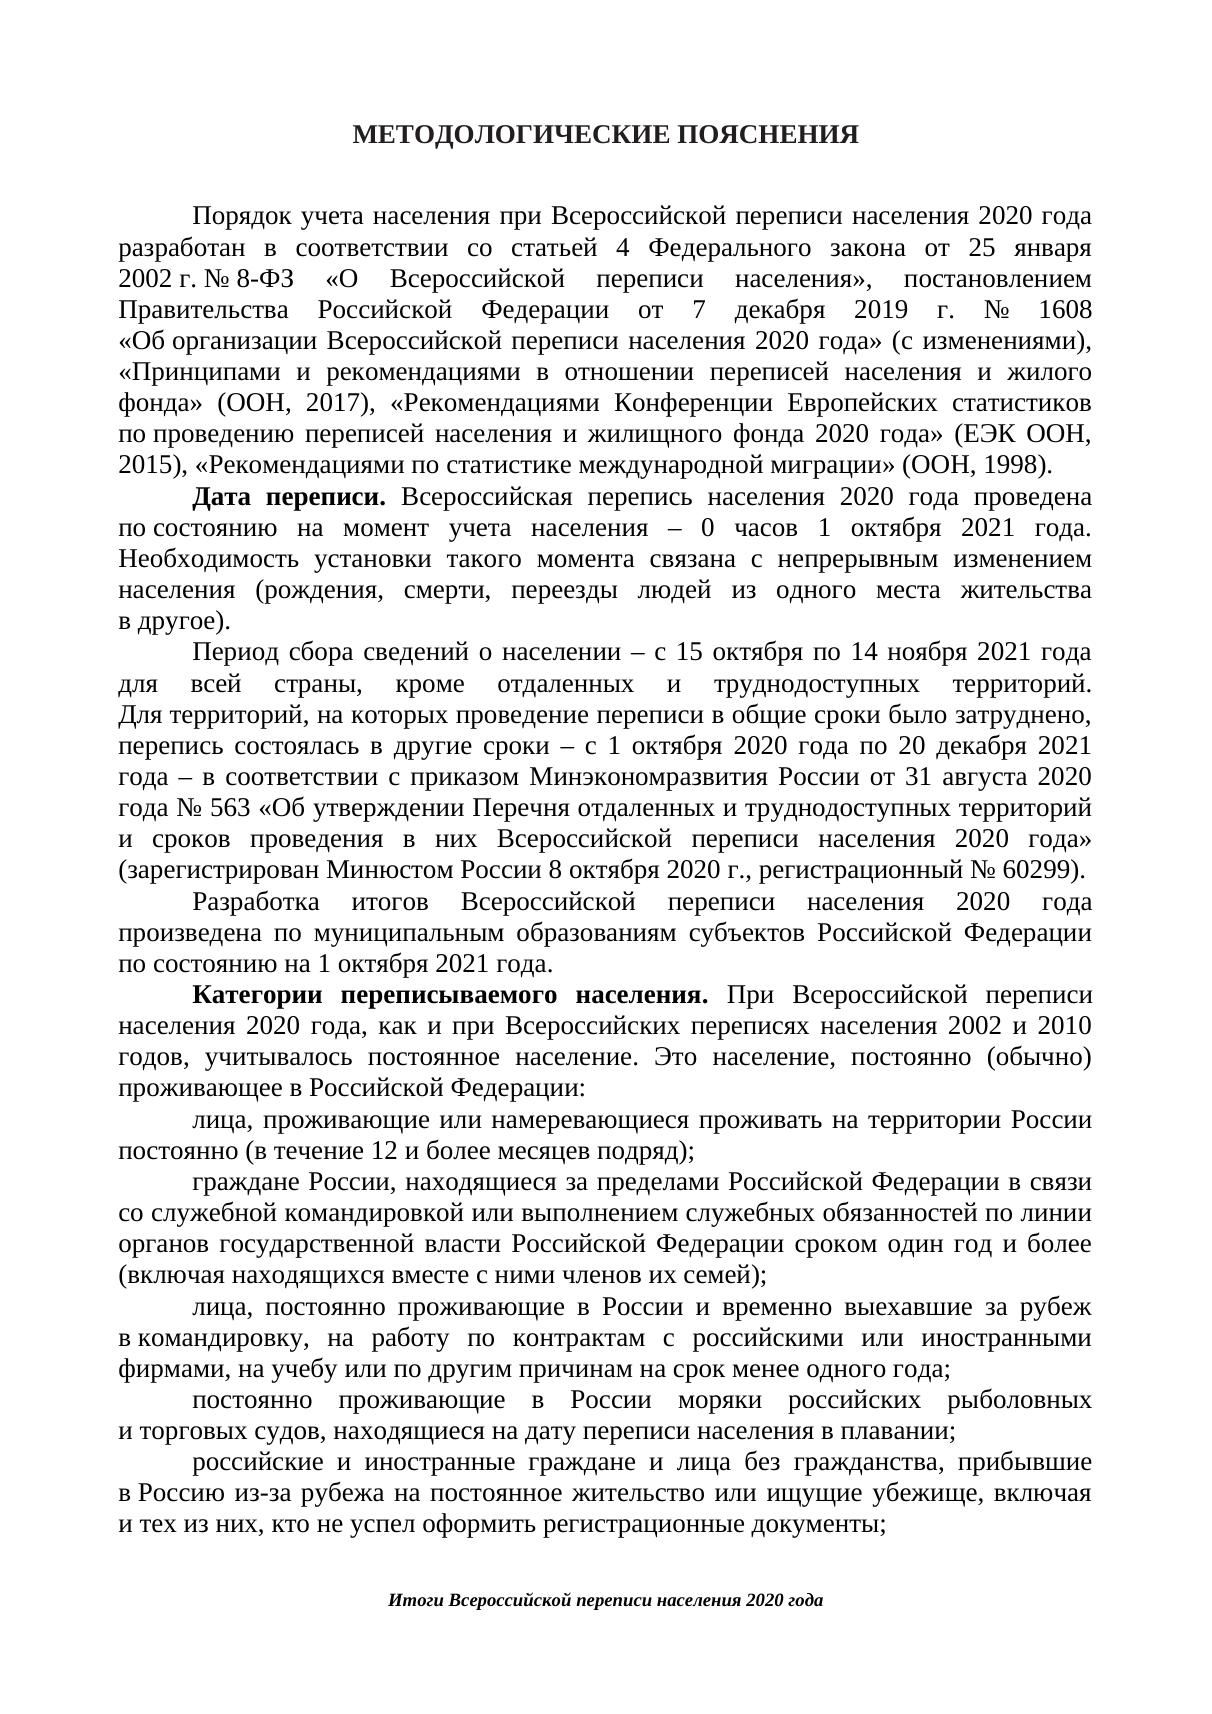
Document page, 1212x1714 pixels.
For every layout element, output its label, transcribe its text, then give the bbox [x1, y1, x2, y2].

text граждане России, находящиеся за пределами Российской Федерации в связи со служебной командировкой или выполнением служебных обязанностей по линии органов государственной власти Российской Федерации сроком один год и более (включая находящихся вместе с ними членов их семей); [118, 1165, 1093, 1289]
text Разработка итогов Всероссийской переписи населения 2020 года произведена по муниципальным образованиям субъектов Российской Федерации по состоянию на 1 октября 2021 года. [118, 885, 1093, 978]
text постоянно проживающие в России моряки российских рыболовных и торговых судов, находящиеся на дату переписи населения в плавании; [118, 1383, 1093, 1445]
text Дата переписи. Всероссийская перепись населения 2020 года проведена по состоянию на момент учета населения – 0 часов 1 октября 2021 года. Необходимость установки такого момента связана с непрерывным изменением населения (рождения, смерти, переезды людей из одного места жительства в другое). [118, 480, 1093, 636]
text лица, проживающие или намеревающиеся проживать на территории России постоянно (в течение 12 и более месяцев подряд); [118, 1103, 1093, 1165]
text российские и иностранные граждане и лица без гражданства, прибывшие в Россию из-за рубежа на постоянное жительство или ищущие убежище, включая и тех из них, кто не успел оформить регистрационные документы; [118, 1445, 1093, 1539]
text Период сбора сведений о населении – с 15 октября по 14 ноября 2021 года для всей страны, кроме отдаленных и труднодоступных территорий. Для территорий, на которых проведение переписи в общие сроки было затруднено, перепись состоялась в другие сроки – с 1 октября 2020 года по 20 декабря 2021 года – в соответствии с приказом Минэкономразвития России от 31 августа 2020 года № 563 «Об утверждении Перечня отдаленных и труднодоступных территорий и сроков проведения в них Всероссийской переписи населения 2020 года» (зарегистрирован Минюстом России 8 октября 2020 г., регистрационный № 60299). [118, 636, 1093, 885]
text лица, постоянно проживающие в России и временно выехавшие за рубеж в командировку, на работу по контрактам с российскими или иностранными фирмами, на учебу или по другим причинам на срок менее одного года; [118, 1289, 1093, 1383]
text МЕТОДОЛОГИЧЕСКИЕ ПОЯСНЕНИЯ [118, 118, 1093, 149]
text Порядок учета населения при Всероссийской переписи населения 2020 года разработан в соответствии со статьей 4 Федерального закона от 25 января 2002 г. № 8-ФЗ «О Всероссийской переписи населения», постановлением Правительства Российской Федерации от 7 декабря 2019 г. № 1608 «Об организации Всероссийской переписи населения 2020 года» (с изменениями), «Принципами и рекомендациями в отношении переписей населения и жилого фонда» (ООН, 2017), «Рекомендациями Конференции Европейских статистиков по проведению переписей населения и жилищного фонда 2020 года» (ЕЭК ООН, 2015), «Рекомендациями по статистике международной миграции» (ООН, 1998). [118, 199, 1093, 480]
text Категории переписываемого населения. При Всероссийской переписи населения 2020 года, как и при Всероссийских переписях населения 2002 и 2010 годов, учитывалось постоянное население. Это население, постоянно (обычно) проживающее в Российской Федерации: [118, 978, 1093, 1103]
